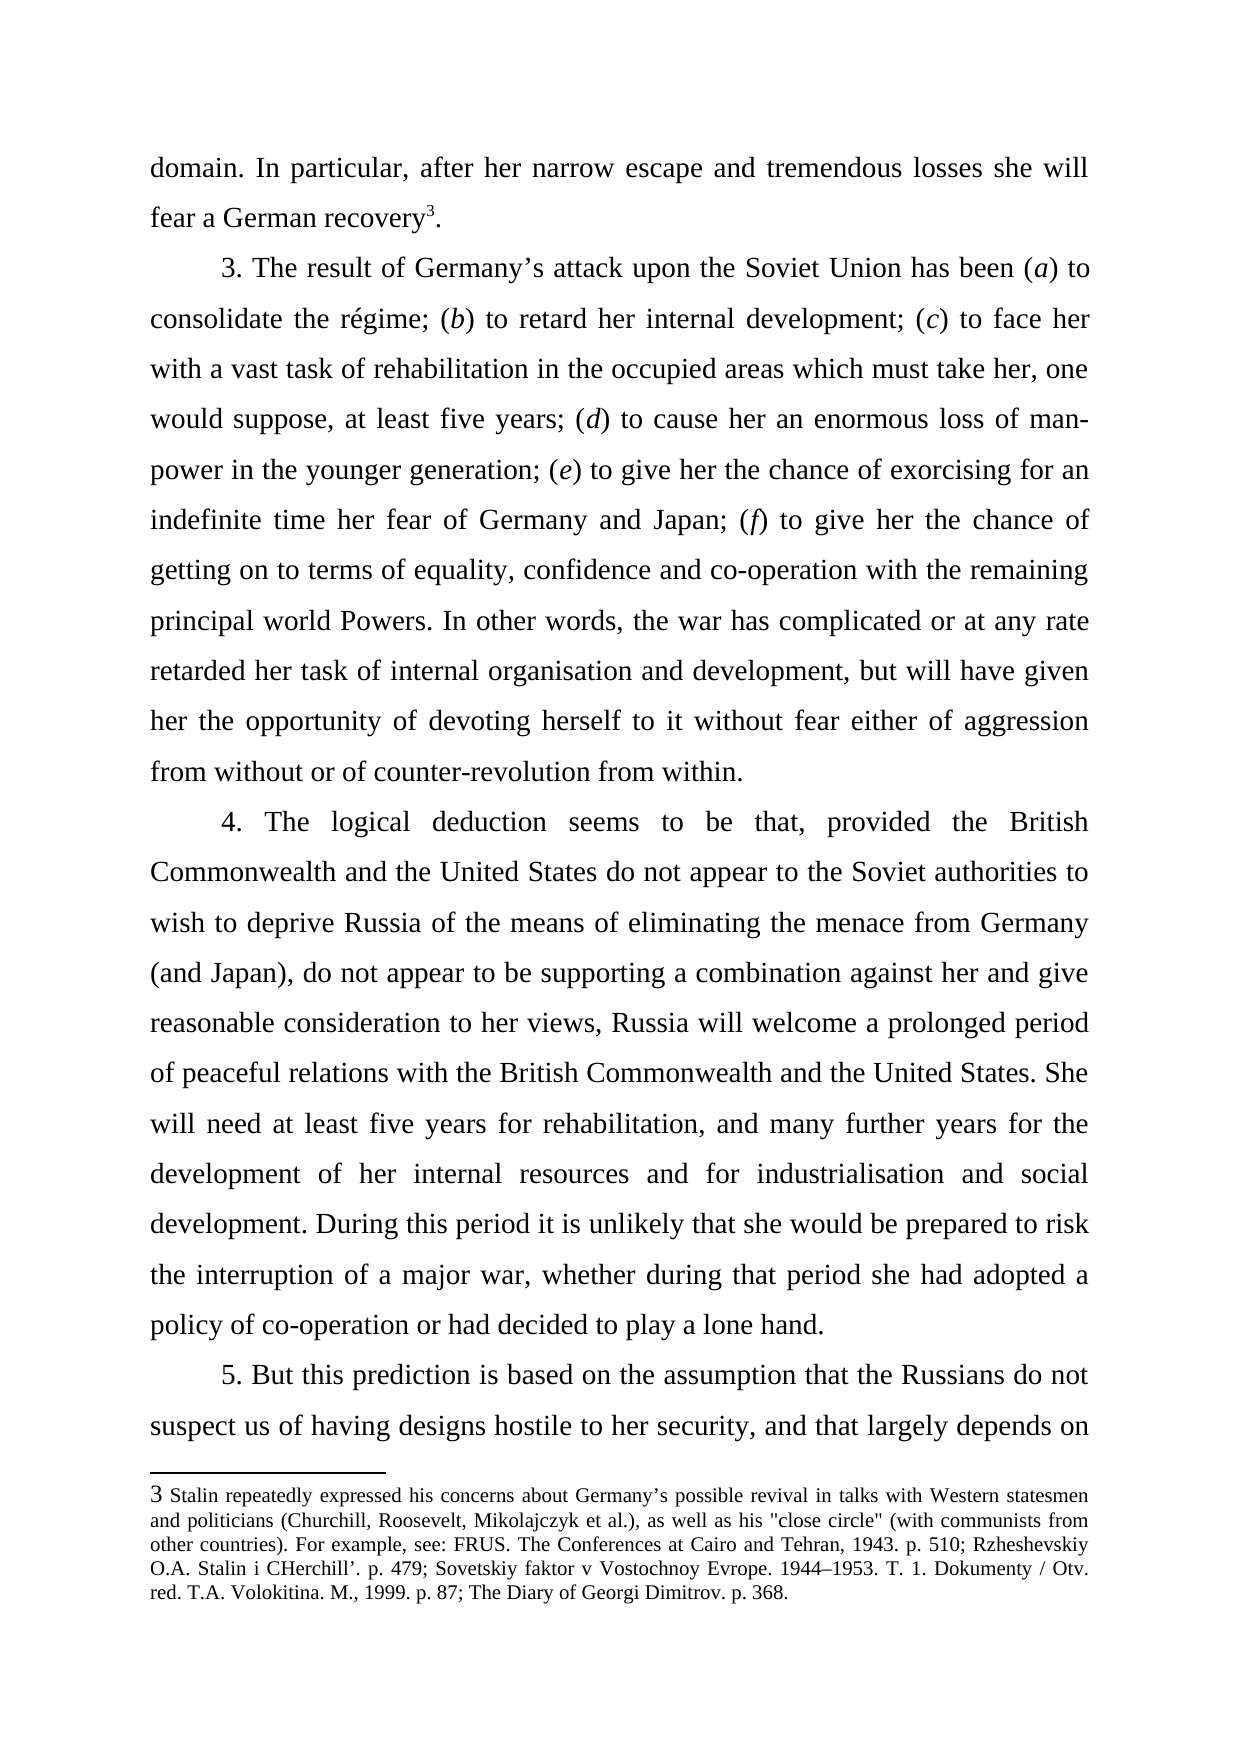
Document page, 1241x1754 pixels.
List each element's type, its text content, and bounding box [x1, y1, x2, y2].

text 3. The result of Germany’s attack upon the Soviet Union has been (a) to consolidate the régime; (b) to retard her internal development; (c) to face her with a vast task of rehabilitation in the occupied areas which must take her, one would suppose, at least five years; (d) to cause her an enormous loss of man-power in the younger generation; (e) to give her the chance of exorcising for an indefinite time her fear of Germany and Japan; (f) to give her the chance of getting on to terms of equality, confidence and co-operation with the remaining principal world Powers. In other words, the war has complicated or at any rate retarded her task of internal organisation and development, but will have given her the opportunity of devoting herself to it without fear either of aggression from without or of counter-revolution from within. [150, 251, 1090, 787]
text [150, 1357, 1090, 1441]
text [150, 150, 1090, 234]
text 4. The logical deduction seems to be that, provided the British Commonwealth and the United States do not appear to the Soviet authorities to wish to deprive Russia of the means of eliminating the menace from Germany (and Japan), do not appear to be supporting a combination against her and give reasonable consideration to her views, Russia will welcome a prolonged period of peaceful relations with the British Commonwealth and the United States. She will need at least five years for rehabilitation, and many further years for the development of her internal resources and for industrialisation and social development. During this period it is unlikely that she would be prepared to risk the interruption of a major war, whether during that period she had adopted a policy of co-operation or had decided to play a lone hand. [150, 804, 1090, 1341]
